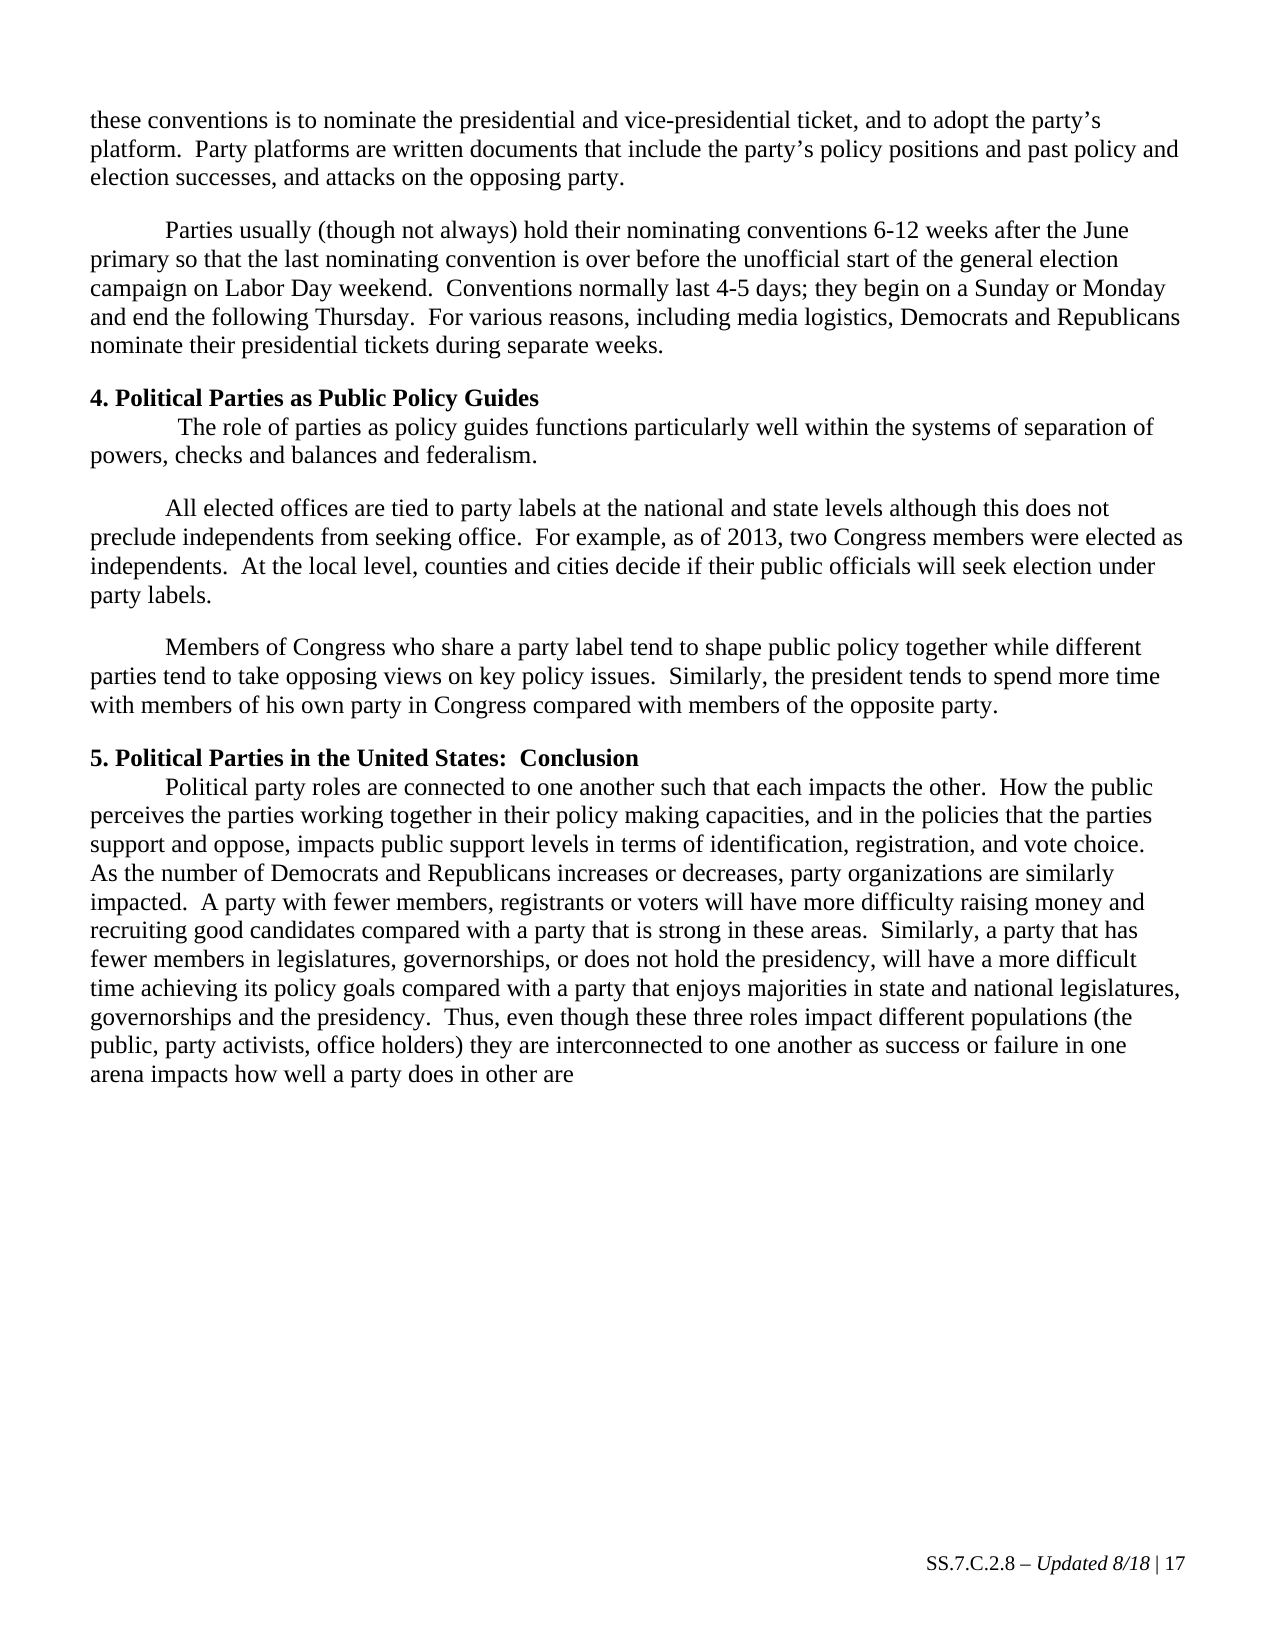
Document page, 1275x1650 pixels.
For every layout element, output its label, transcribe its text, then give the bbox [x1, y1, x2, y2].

text 4. Political Parties as Public Policy Guides [90, 383, 1185, 412]
text Political party roles are connected to one another such that each impacts the other. How the public perceives the parties working together in their policy making capacities, and in the policies that the parties support and oppose, impacts public support levels in terms of identification, registration, and vote choice. As the number of Democrats and Republicans increases or decreases, party organizations are similarly impacted. A party with fewer members, registrants or voters will have more difficulty raising money and recruiting good candidates compared with a party that is strong in these areas. Similarly, a party that has fewer members in legislatures, governorships, or does not hold the presidency, will have a more difficult time achieving its policy goals compared with a party that enjoys majorities in state and national legislatures, governorships and the presidency. Thus, even though these three roles impact different populations (the public, party activists, office holders) they are interconnected to one another as success or failure in one arena impacts how well a party does in other are [90, 772, 1185, 1088]
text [90, 105, 1185, 191]
text Members of Congress who share a party label tend to shape public policy together while different parties tend to take opposing views on key policy issues. Similarly, the president tends to spend more time with members of his own party in Congress compared with members of the opposite party. [90, 632, 1185, 719]
text All elected offices are tied to party labels at the national and state levels although this does not preclude independents from seeking office. For example, as of 2013, two Congress members were elected as independents. At the local level, counties and cities decide if their public officials will seek election under party labels. [90, 493, 1185, 608]
text Parties usually (though not always) hold their nominating conventions 6-12 weeks after the June primary so that the last nominating convention is over before the unofficial start of the general election campaign on Labor Day weekend. Conventions normally last 4-5 days; they begin on a Sunday or Monday and end the following Thursday. For various reasons, including media logistics, Democrats and Republicans nominate their presidential tickets during separate weeks. [90, 215, 1185, 359]
text The role of parties as policy guides functions particularly well within the systems of separation of powers, checks and balances and federalism. [90, 412, 1185, 469]
text 5. Political Parties in the United States: Conclusion [90, 743, 1185, 772]
